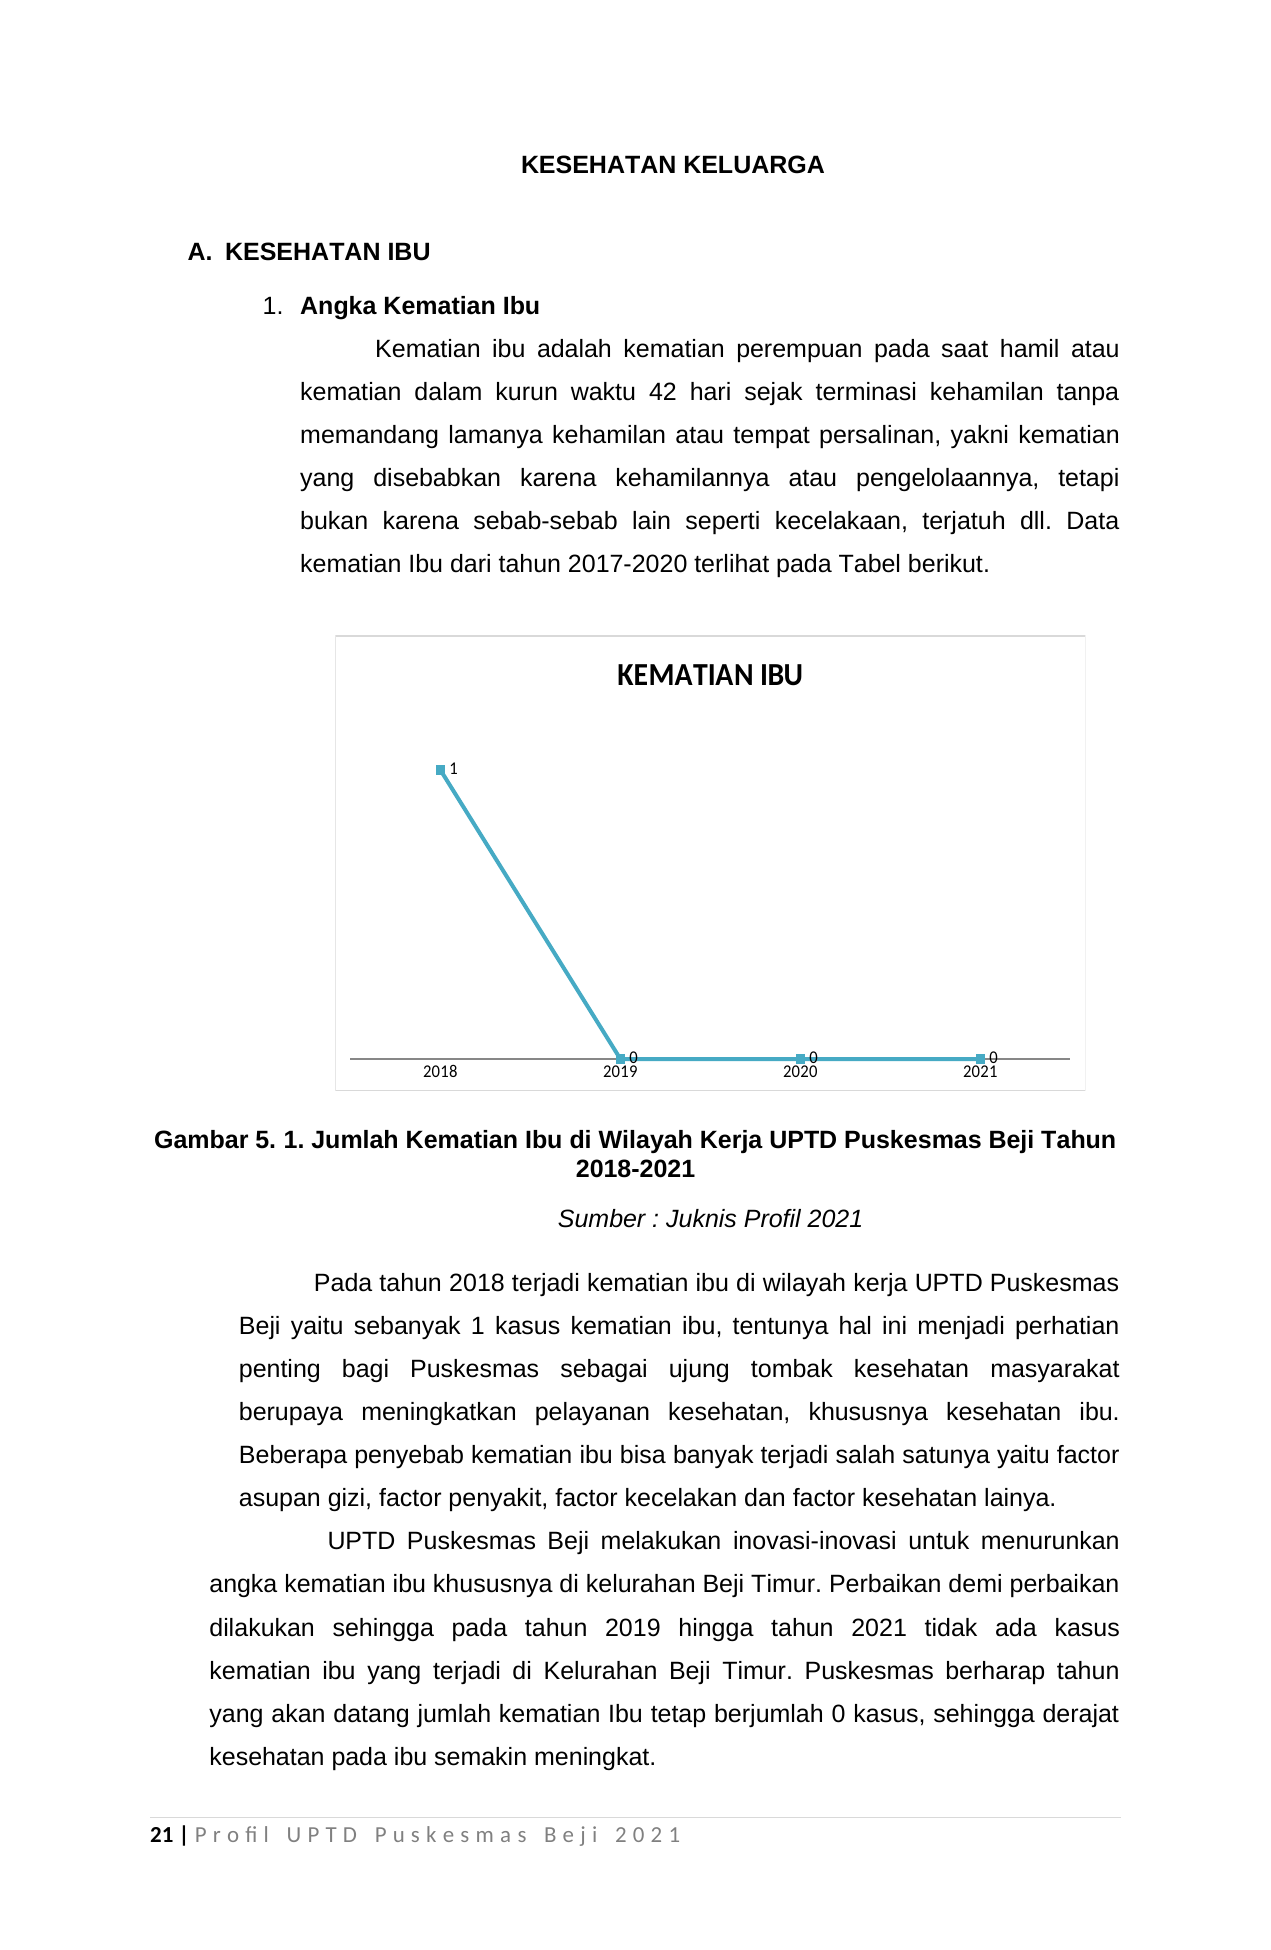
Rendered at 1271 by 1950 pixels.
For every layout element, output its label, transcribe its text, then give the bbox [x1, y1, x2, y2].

list Sumber : Juknis Profil 2021 [300, 1204, 1121, 1232]
text Gambar 5. 1. Jumlah Kematian Ibu di Wilayah Kerja UPTD Puskesmas Beji Tahun 2018-2021 [150, 1125, 1121, 1183]
subtitle KESEHATAN IBU [187, 237, 1121, 266]
text Pada tahun 2018 terjadi kematian ibu di wilayah kerja UPTD Puskesmas Beji yaitu sebanyak 1 kasus kematian ibu, tentunya hal ini menjadi perhatian penting bagi Puskesmas sebagai ujung tombak kesehatan masyarakat berupaya meningkatkan pelayanan kesehatan, khususnya kesehatan ibu. Beberapa penyebab kematian ibu bisa banyak terjadi salah satunya yaitu factor asupan gizi, factor penyakit, factor kecelakan dan factor kesehatan lainya. [239, 1268, 1121, 1512]
list Angka Kematian Ibu [262, 291, 1121, 319]
text UPTD Puskesmas Beji melakukan inovasi-inovasi untuk menurunkan angka kematian ibu khususnya di kelurahan Beji Timur. Perbaikan demi perbaikan dilakukan sehingga pada tahun 2019 hingga tahun 2021 tidak ada kasus kematian ibu yang terjadi di Kelurahan Beji Timur. Puskesmas berharap tahun yang akan datang jumlah kematian Ibu tetap berjumlah 0 kasus, sehingga derajat kesehatan pada ibu semakin meningkat. [209, 1526, 1121, 1771]
list Kematian ibu adalah kematian perempuan pada saat hamil atau kematian dalam kurun waktu 42 hari sejak terminasi kehamilan tanpa memandang lamanya kehamilan atau tempat persalinan, yakni kematian yang disebabkan karena kehamilannya atau pengelolaannya, tetapi bukan karena sebab-sebab lain seperti kecelakaan, terjatuh dll. Data kematian Ibu dari tahun 2017-2020 terlihat pada Tabel berikut. [300, 334, 1121, 578]
list KESEHATAN KELUARGA [225, 150, 1121, 179]
